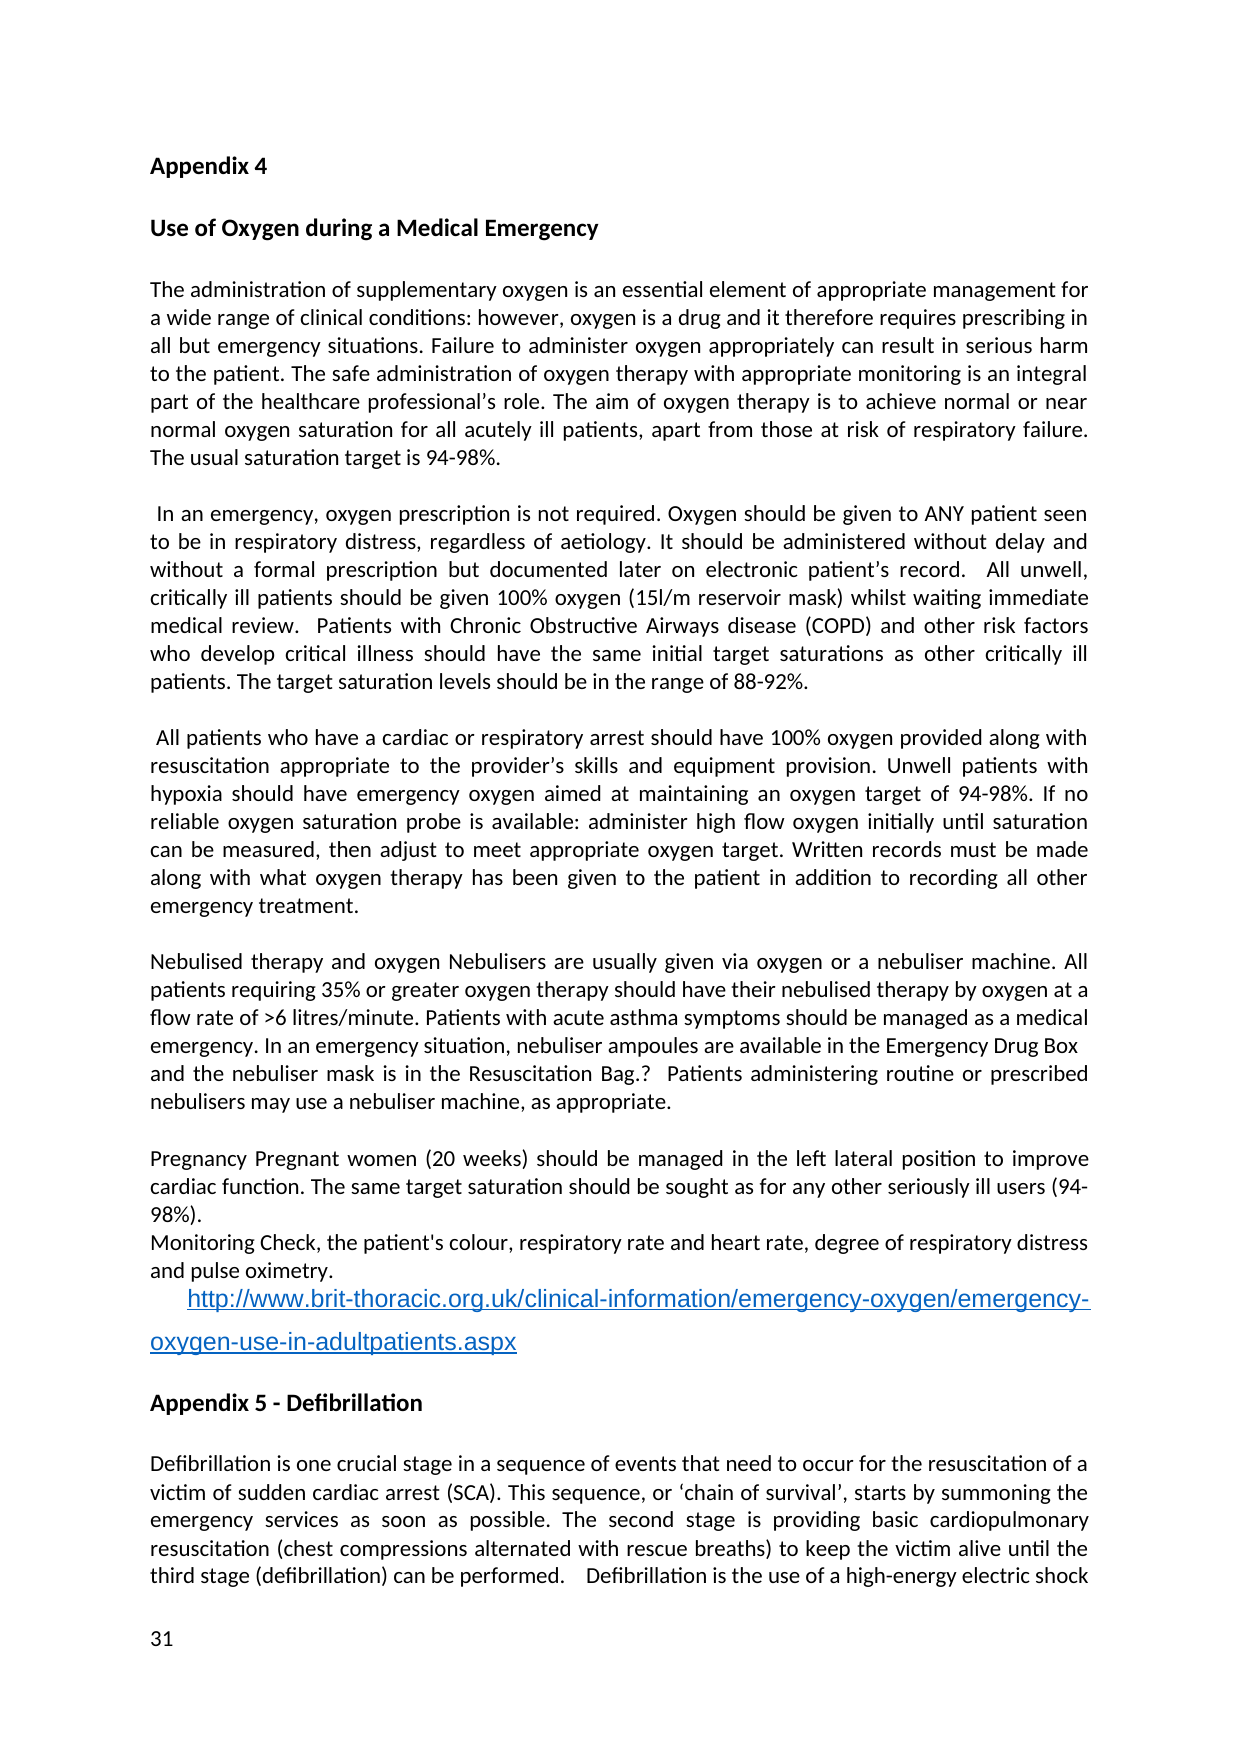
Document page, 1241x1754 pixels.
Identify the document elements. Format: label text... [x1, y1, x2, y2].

text All patients who have a cardiac or respiratory arrest should have 100% oxygen provided along with resuscitation appropriate to the provider’s skills and equipment provision. Unwell patients with hypoxia should have emergency oxygen aimed at maintaining an oxygen target of 94-98%. If no reliable oxygen saturation probe is available: administer high flow oxygen initially until saturation can be measured, then adjust to meet appropriate oxygen target. Written records must be made along with what oxygen therapy has been given to the patient in addition to recording all other emergency treatment. [150, 723, 1090, 919]
text Nebulised therapy and oxygen Nebulisers are usually given via oxygen or a nebuliser machine. All patients requiring 35% or greater oxygen therapy should have their nebulised therapy by oxygen at a flow rate of >6 litres/minute. Patients with acute asthma symptoms should be managed as a medical emergency. In an emergency situation, nebuliser ampoules are available in the Emergency Drug Box [150, 947, 1090, 1059]
text The administration of supplementary oxygen is an essential element of appropriate management for a wide range of clinical conditions: however, oxygen is a drug and it therefore requires prescribing in all but emergency situations. Failure to administer oxygen appropriately can result in serious harm to the patient. The safe administration of oxygen therapy with appropriate monitoring is an integral part of the healthcare professional’s role. The aim of oxygen therapy is to achieve normal or near normal oxygen saturation for all acutely ill patients, apart from those at risk of respiratory failure. The usual saturation target is 94-98%. [150, 275, 1090, 471]
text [150, 1449, 1090, 1590]
text Pregnancy Pregnant women (20 weeks) should be managed in the left lateral position to improve cardiac function. The same target saturation should be sought as for any other seriously ill users (94-98%). [150, 1144, 1090, 1228]
text and the nebuliser mask is in the Resuscitation Bag.? Patients administering routine or prescribed nebulisers may use a nebuliser machine, as appropriate. [150, 1059, 1090, 1115]
text http://www.brit-thoracic.org.uk/clinical-information/emergency-oxygen/emergency-oxygen-use-in-adultpatients.aspx [150, 1284, 1090, 1356]
text Use of Oxygen during a Medical Emergency [150, 212, 1090, 243]
text Appendix 4 [150, 150, 1090, 181]
text Monitoring Check, the patient's colour, respiratory rate and heart rate, degree of respiratory distress and pulse oximetry. [150, 1228, 1090, 1284]
text Appendix 5 - Defibrillation [150, 1387, 1090, 1418]
text In an emergency, oxygen prescription is not required. Oxygen should be given to ANY patient seen to be in respiratory distress, regardless of aetiology. It should be administered without delay and without a formal prescription but documented later on electronic patient’s record. All unwell, critically ill patients should be given 100% oxygen (15l/m reservoir mask) whilst waiting immediate medical review. Patients with Chronic Obstructive Airways disease (COPD) and other risk factors who develop critical illness should have the same initial target saturations as other critically ill patients. The target saturation levels should be in the range of 88-92%. [150, 499, 1090, 695]
